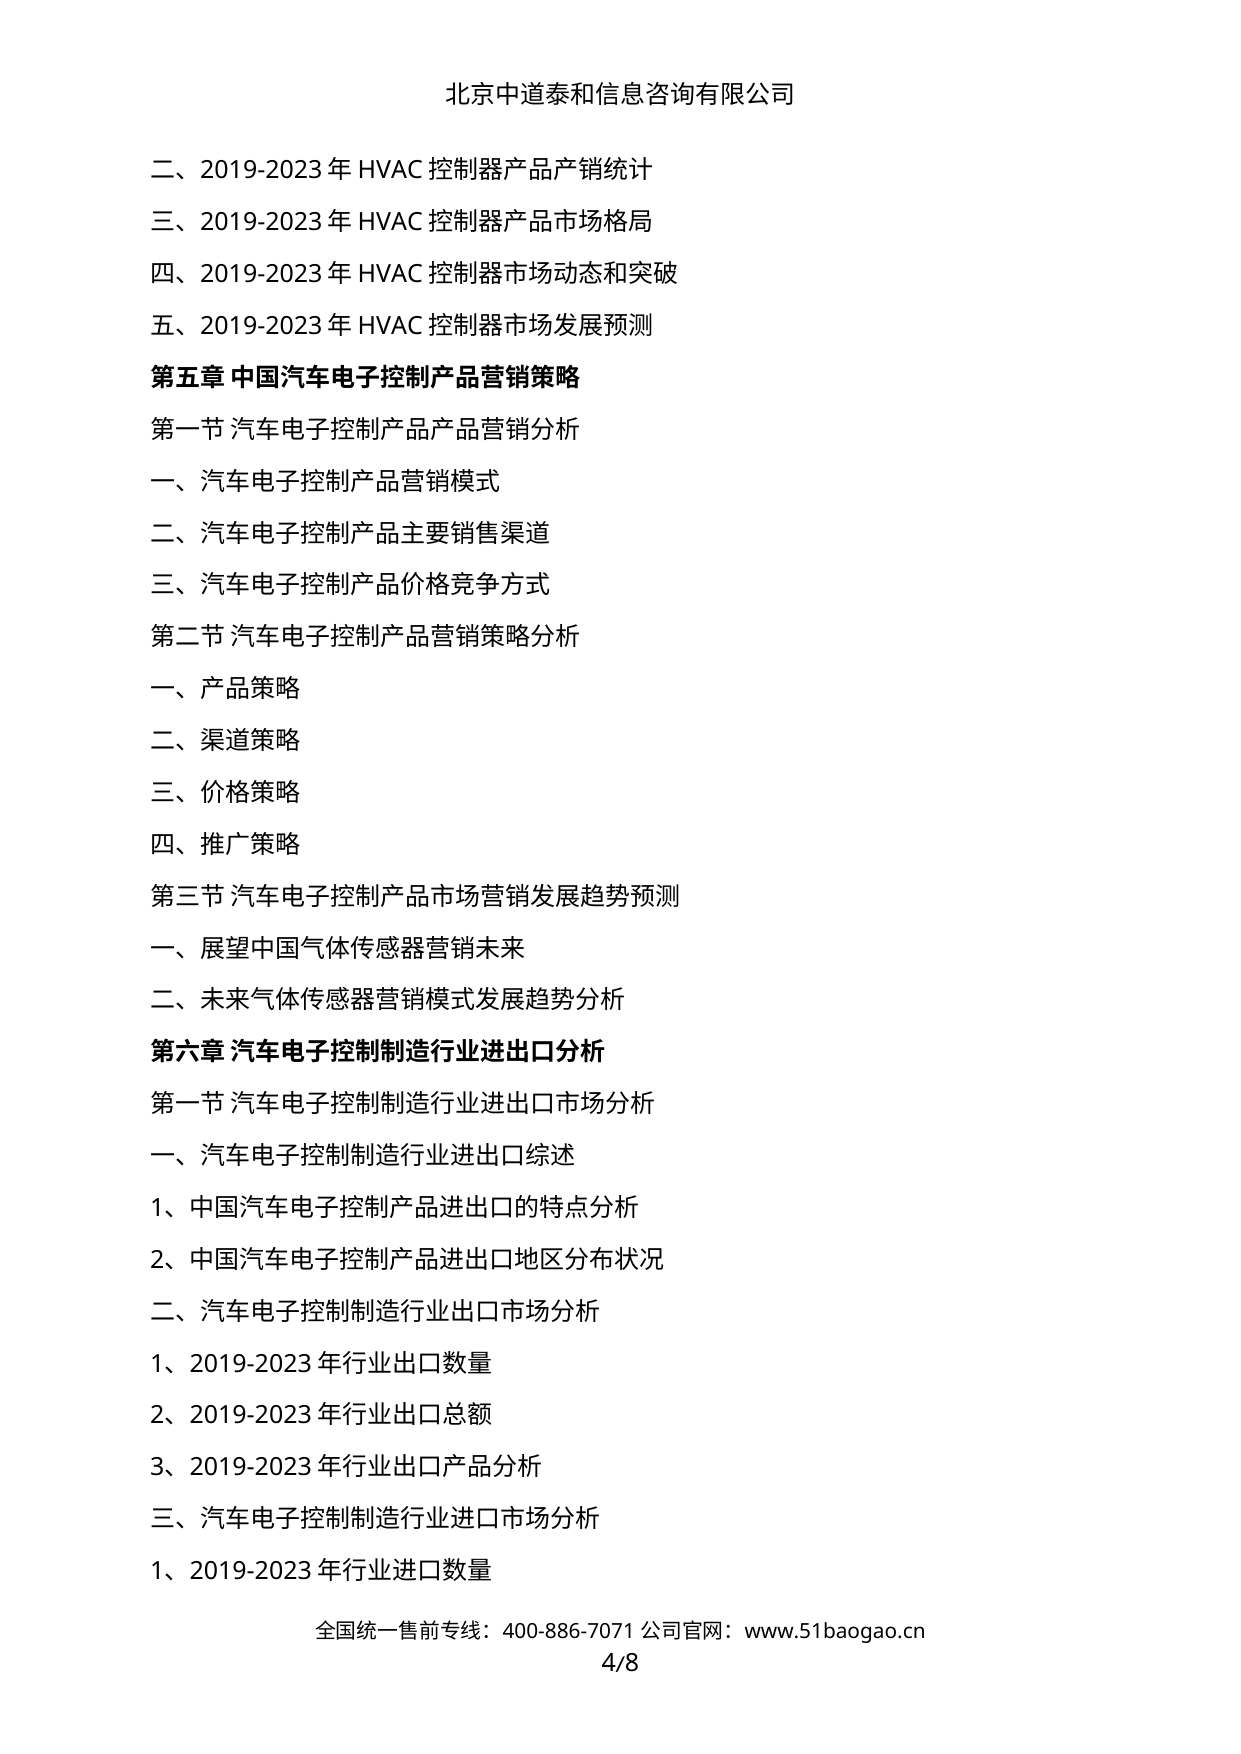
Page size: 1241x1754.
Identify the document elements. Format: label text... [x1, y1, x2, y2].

text 第六章 汽车电子控制制造行业进出口分析 [150, 1032, 1090, 1068]
text 第一节 汽车电子控制制造行业进出口市场分析 [150, 1084, 1090, 1120]
text 一、汽车电子控制制造行业进出口综述 [150, 1136, 1090, 1172]
text 3、2019-2023年行业出口产品分析 [150, 1447, 1090, 1483]
text 二、2019-2023年HVAC控制器产品产销统计 [150, 150, 1090, 186]
text 四、2019-2023年HVAC控制器市场动态和突破 [150, 254, 1090, 290]
text 二、未来气体传感器营销模式发展趋势分析 [150, 980, 1090, 1016]
text 一、汽车电子控制产品营销模式 [150, 461, 1090, 497]
text 第三节 汽车电子控制产品市场营销发展趋势预测 [150, 876, 1090, 912]
text 三、价格策略 [150, 772, 1090, 809]
text 1、2019-2023年行业出口数量 [150, 1343, 1090, 1379]
text 三、汽车电子控制制造行业进口市场分析 [150, 1499, 1090, 1535]
text 三、汽车电子控制产品价格竞争方式 [150, 565, 1090, 601]
text 五、2019-2023年HVAC控制器市场发展预测 [150, 306, 1090, 342]
text 二、渠道策略 [150, 721, 1090, 757]
text 第五章 中国汽车电子控制产品营销策略 [150, 357, 1090, 394]
text 2、2019-2023年行业出口总额 [150, 1395, 1090, 1431]
text 第二节 汽车电子控制产品营销策略分析 [150, 617, 1090, 653]
text 二、汽车电子控制产品主要销售渠道 [150, 513, 1090, 549]
text 一、产品策略 [150, 669, 1090, 705]
text 二、汽车电子控制制造行业出口市场分析 [150, 1291, 1090, 1327]
text 三、2019-2023年HVAC控制器产品市场格局 [150, 202, 1090, 238]
text 1、中国汽车电子控制产品进出口的特点分析 [150, 1187, 1090, 1224]
text 四、推广策略 [150, 824, 1090, 861]
text 1、2019-2023年行业进口数量 [150, 1551, 1090, 1587]
text 第一节 汽车电子控制产品产品营销分析 [150, 409, 1090, 446]
text 一、展望中国气体传感器营销未来 [150, 928, 1090, 964]
text 2、中国汽车电子控制产品进出口地区分布状况 [150, 1239, 1090, 1276]
